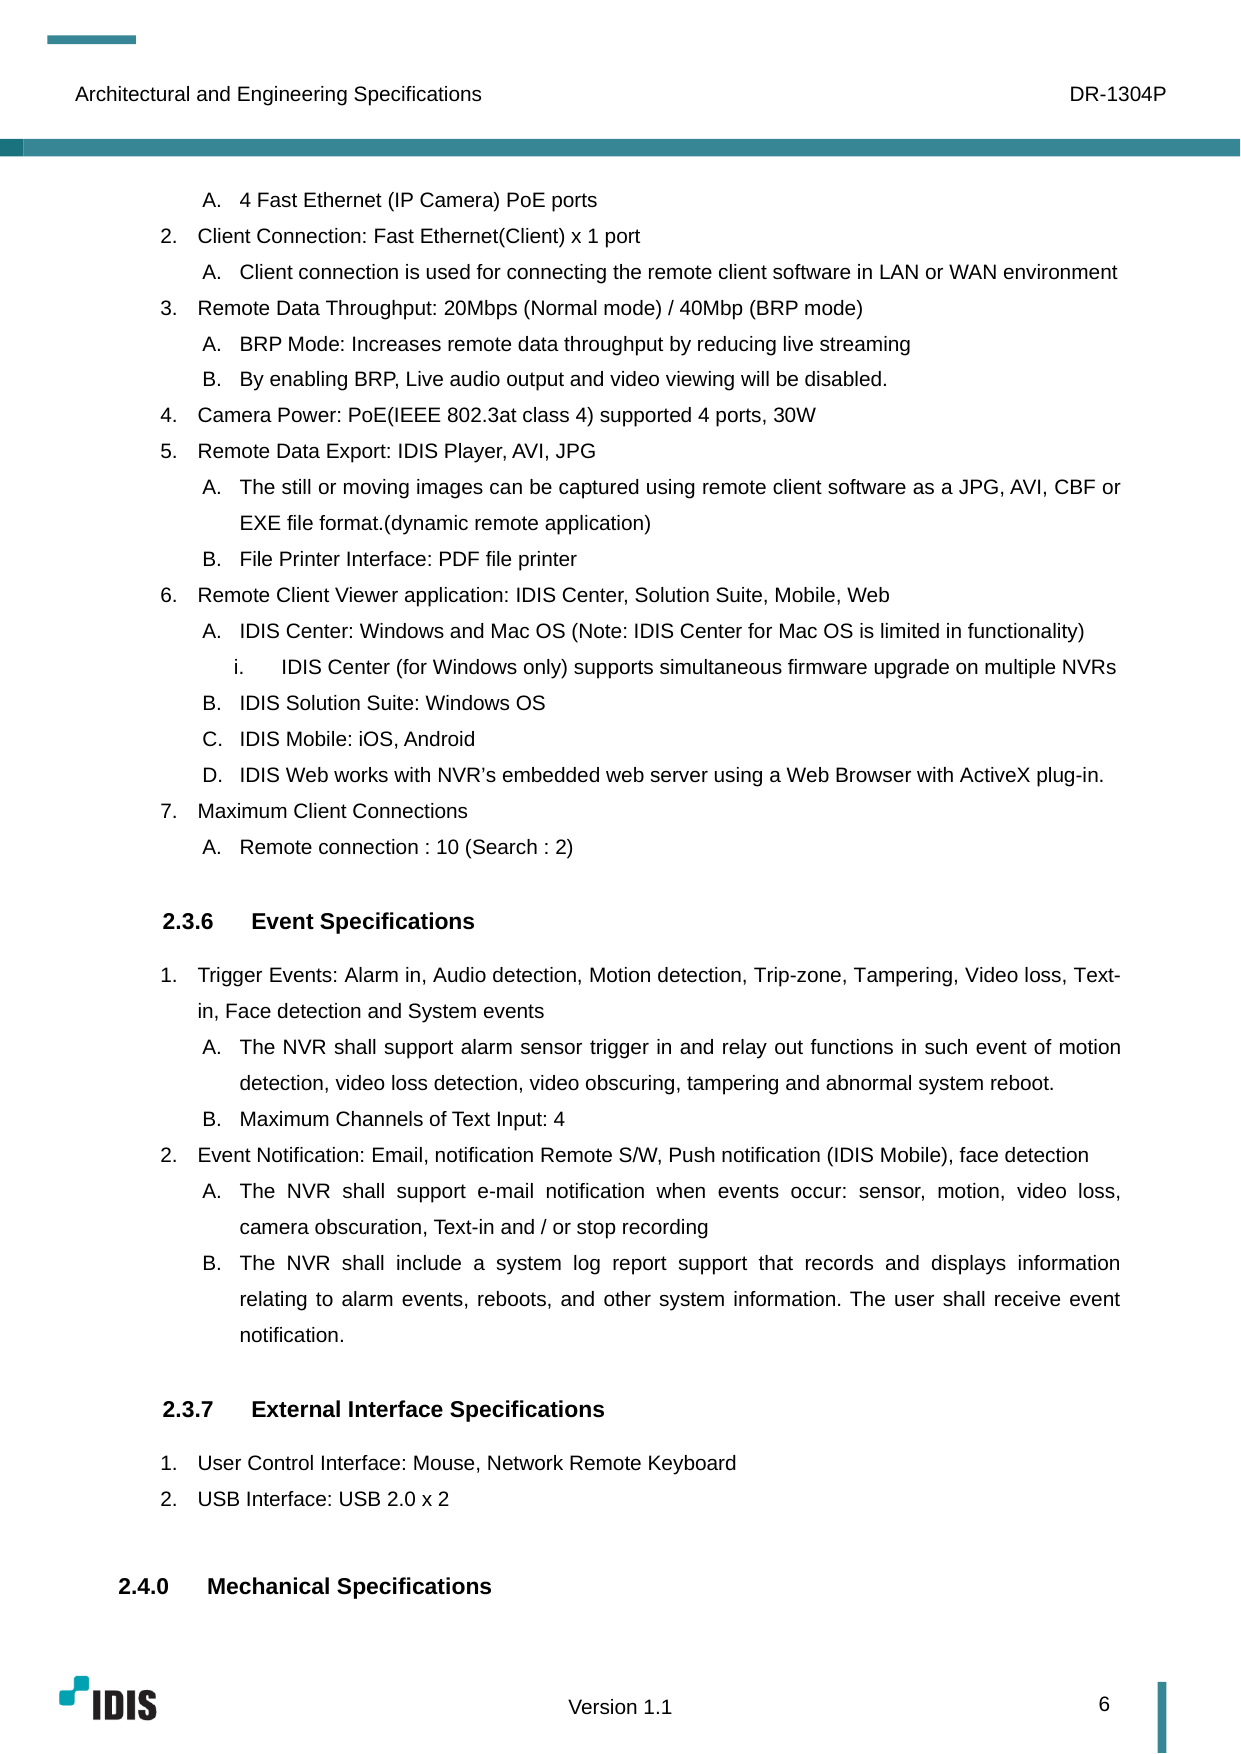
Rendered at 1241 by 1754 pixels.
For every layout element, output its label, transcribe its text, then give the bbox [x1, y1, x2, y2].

list IDIS Mobile: iOS, Android [202, 727, 1122, 751]
list USB Interface: USB 2.0 x 2 [160, 1487, 1122, 1511]
list IDIS Solution Suite: Windows OS [202, 691, 1122, 715]
list By enabling BRP, Live audio output and video viewing will be disabled. [202, 367, 1122, 391]
list Camera Power: PoE(IEEE 802.3at class 4) supported 4 ports, 30W [160, 403, 1122, 427]
list Remote Client Viewer application: IDIS Center, Solution Suite, Mobile, Web [160, 583, 1122, 607]
list IDIS Center: Windows and Mac OS (Note: IDIS Center for Mac OS is limited in functionality) [202, 619, 1122, 643]
picture [52, 1675, 175, 1723]
list BRP Mode: Increases remote data throughput by reducing live streaming [202, 331, 1122, 355]
list Maximum Channels of Text Input: 4 [202, 1107, 1122, 1131]
subtitle Event Specifications [162, 908, 1122, 934]
subtitle Mechanical Specifications [118, 1573, 1122, 1599]
list IDIS Web works with NVR’s embedded web server using a Web Browser with ActiveX plug-in. [202, 763, 1122, 787]
subtitle External Interface Specifications [162, 1396, 1122, 1422]
list Trigger Events: Alarm in, Audio detection, Motion detection, Trip-zone, Tampering, Video loss, Text-in, Face detection and System events [160, 963, 1122, 1023]
list IDIS Center (for Windows only) supports simultaneous firmware upgrade on multiple NVRs [244, 655, 1122, 679]
list Client connection is used for connecting the remote client software in LAN or WAN environment [202, 259, 1122, 283]
list Remote Data Export: IDIS Player, AVI, JPG [160, 439, 1122, 463]
list File Printer Interface: PDF file printer [202, 547, 1122, 571]
list Remote Data Throughput: 20Mbps (Normal mode) / 40Mbp (BRP mode) [160, 295, 1122, 319]
list User Control Interface: Mouse, Network Remote Keyboard [160, 1451, 1122, 1475]
list Client Connection: Fast Ethernet(Client) x 1 port [160, 223, 1122, 247]
list 4 Fast Ethernet (IP Camera) PoE ports [202, 188, 1122, 212]
list The NVR shall include a system log report support that records and displays information relating to alarm events, reboots, and other system information. The user shall receive event notification. [202, 1251, 1122, 1346]
list Remote connection : 10 (Search : 2) [202, 834, 1122, 858]
list The NVR shall support alarm sensor trigger in and relay out functions in such event of motion detection, video loss detection, video obscuring, tampering and abnormal system reboot. [202, 1035, 1122, 1095]
list The NVR shall support e-mail notification when events occur: sensor, motion, video loss, camera obscuration, Text-in and / or stop recording [202, 1179, 1122, 1239]
list Event Notification: Email, notification Remote S/W, Push notification (IDIS Mobile), face detection [160, 1143, 1122, 1167]
list Maximum Client Connections [160, 798, 1122, 822]
list The still or moving images can be captured using remote client software as a JPG, AVI, CBF or EXE file format.(dynamic remote application) [202, 475, 1122, 535]
